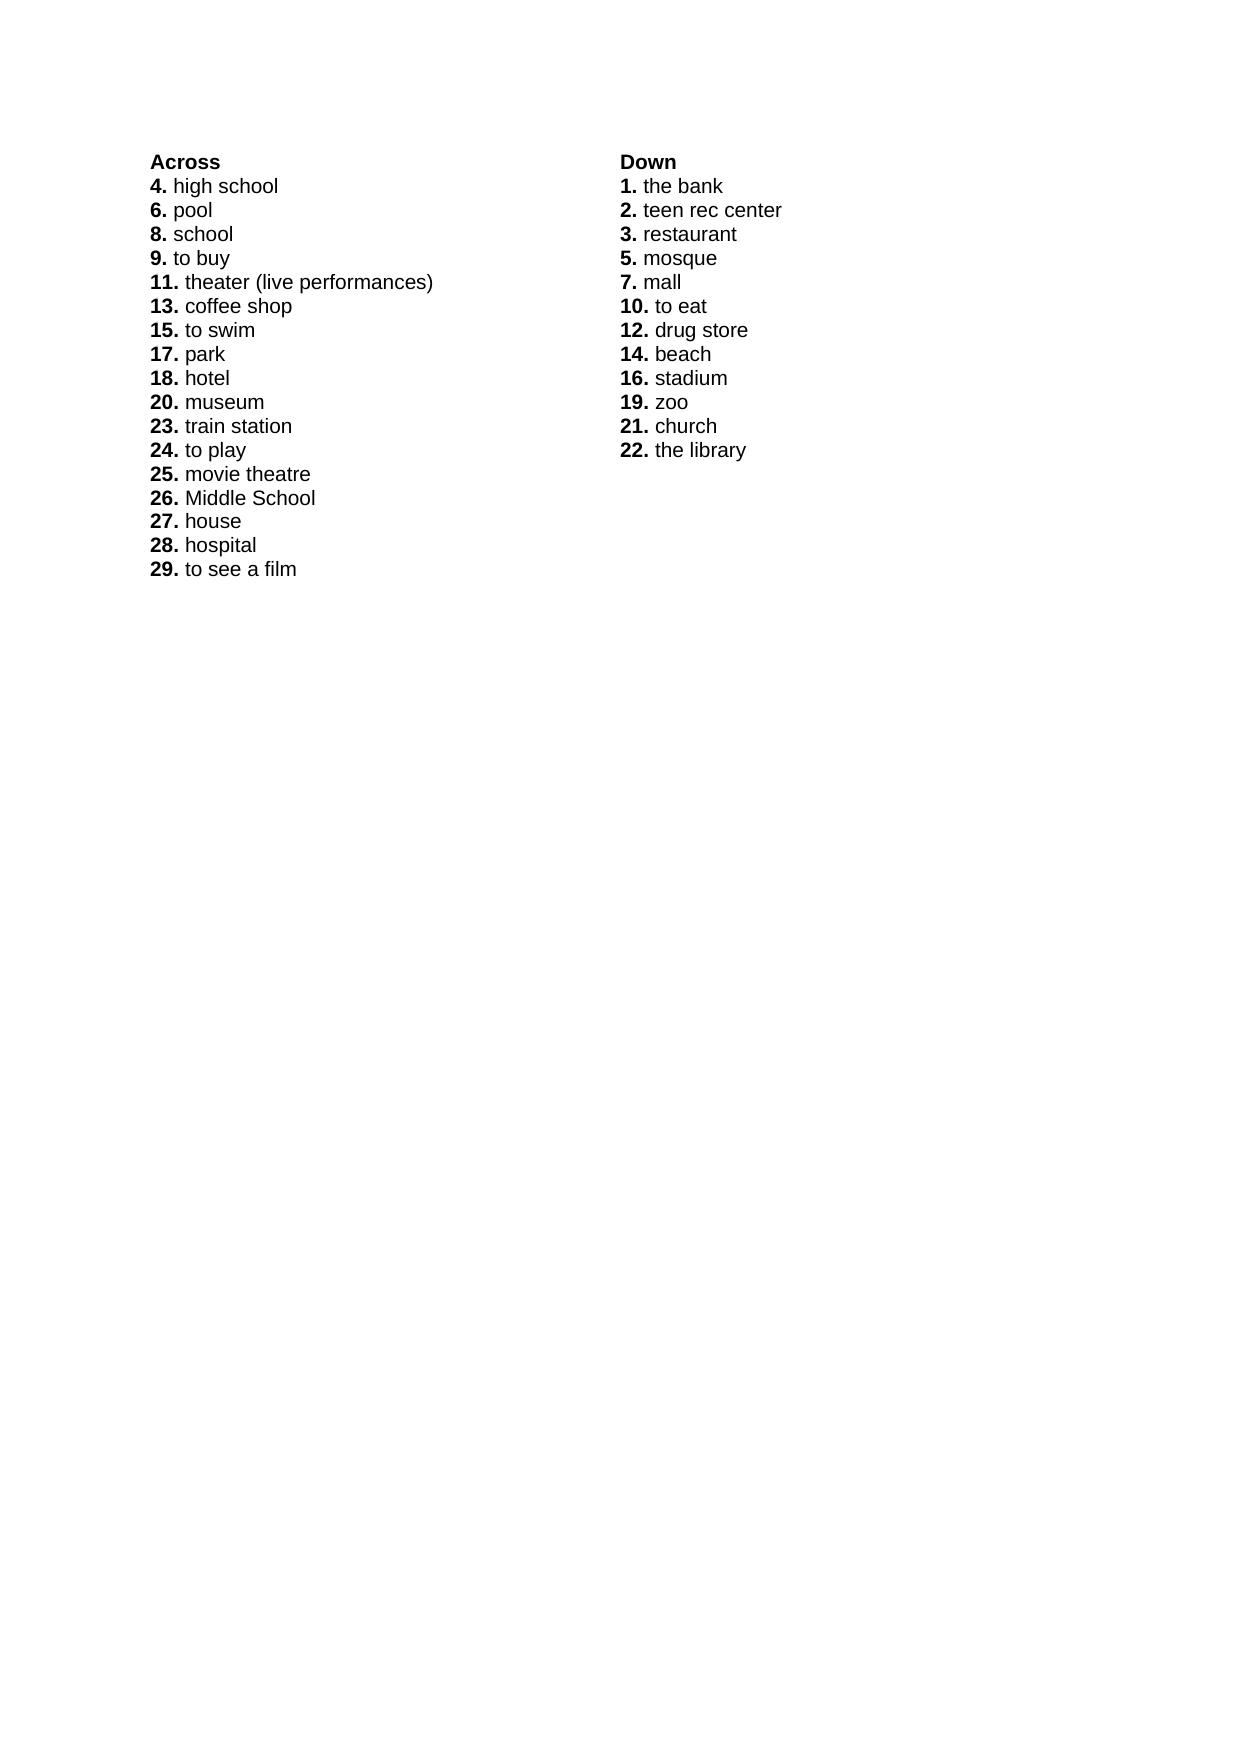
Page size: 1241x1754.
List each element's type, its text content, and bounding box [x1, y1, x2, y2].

table_header Down 1. the bank 2. teen rec center 3. restaurant 5. mosque 7. mall 10. to eat 12. drug store 14. beach 16. stadium 19. zoo 21. church 22. the library [620, 150, 1090, 581]
table_header Across 4. high school 6. pool 8. school 9. to buy 11. theater (live performances) 13. coffee shop 15. to swim 17. park 18. hotel 20. museum 23. train station 24. to play 25. movie theatre 26. Middle School 27. house 28. hospital 29. to see a film [150, 150, 620, 581]
